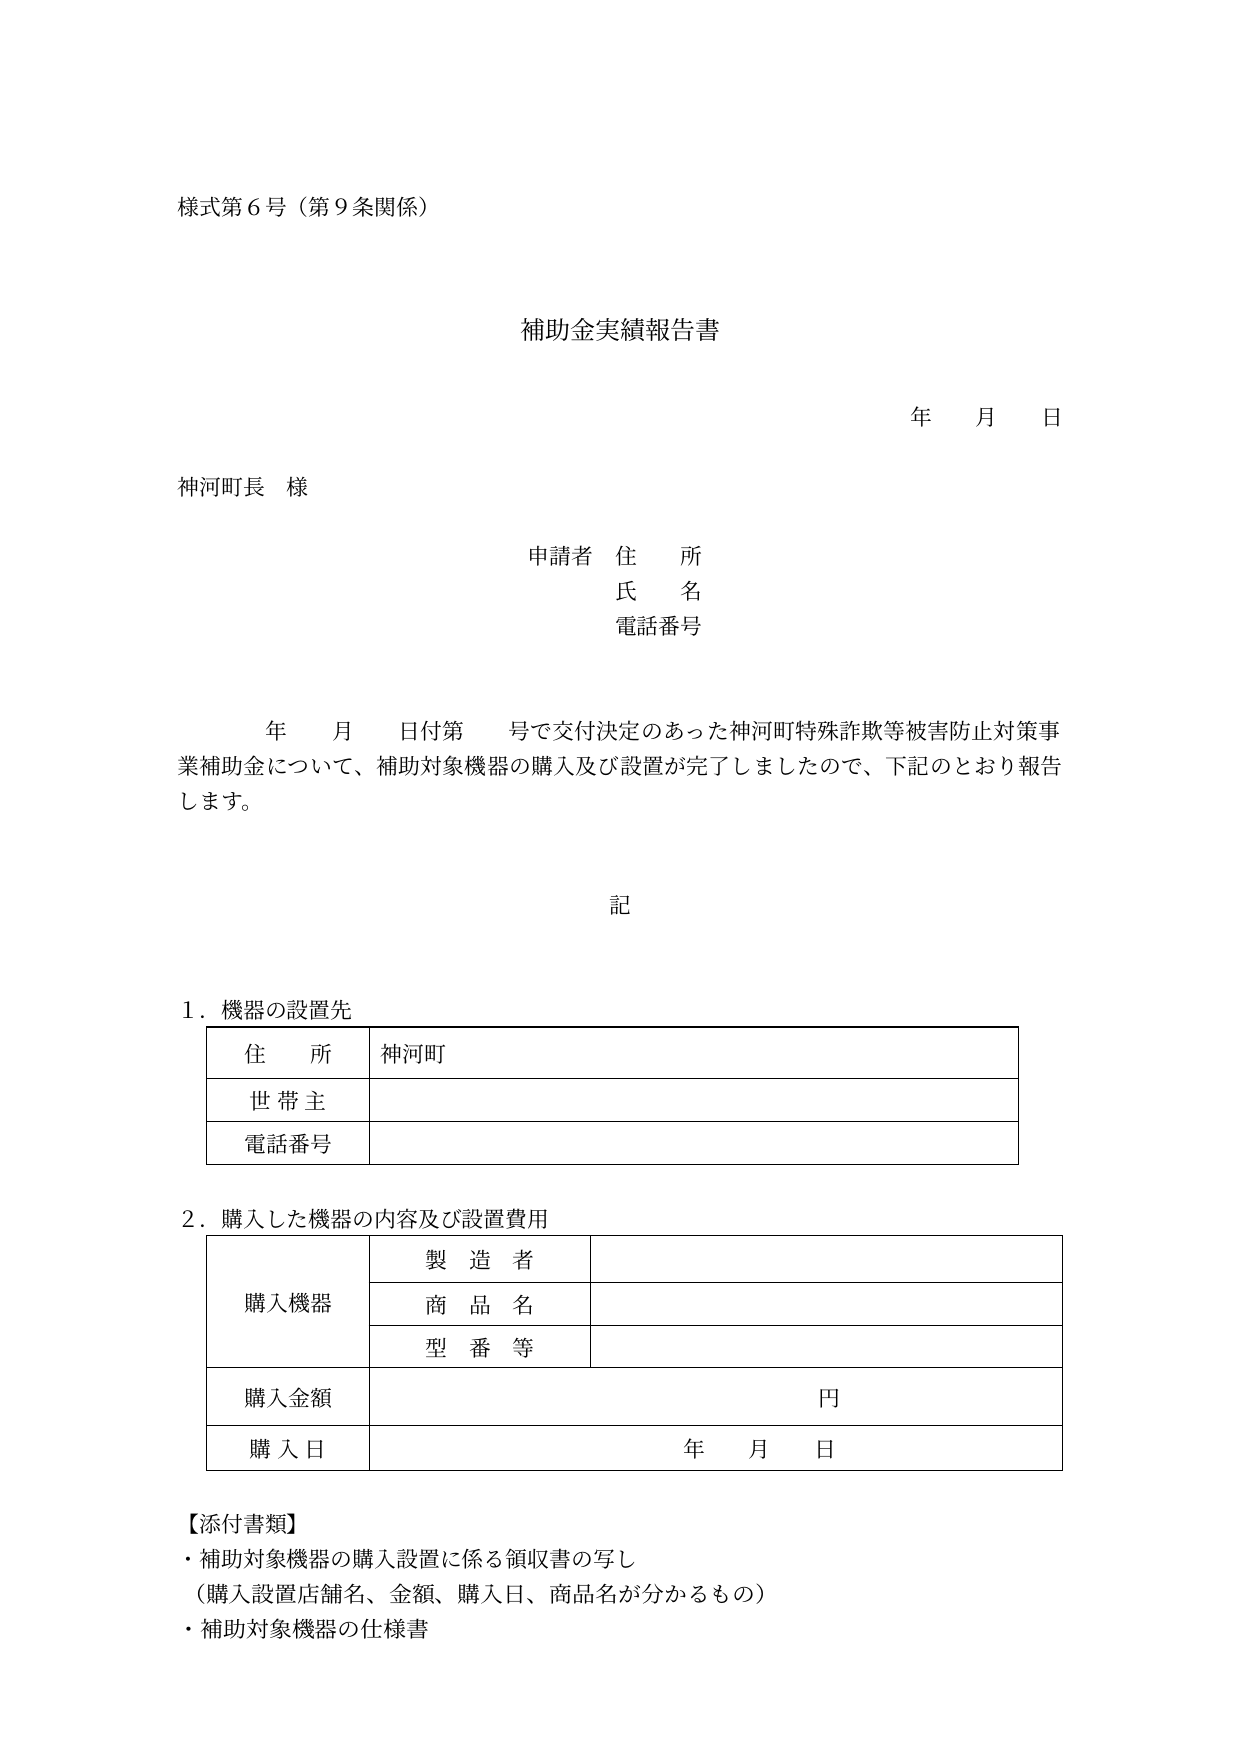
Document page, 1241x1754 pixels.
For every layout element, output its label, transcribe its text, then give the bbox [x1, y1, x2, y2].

text 電話番号 [177, 608, 1063, 643]
text 年 月 日付第 号で交付決定のあった神河町特殊詐欺等被害防止対策事業補助金について、補助対象機器の購入及び設置が完了しましたので、下記のとおり報告します。 [177, 712, 1063, 817]
text 様式第６号（第９条関係） [177, 189, 1063, 224]
text 年 月 日 [177, 398, 1063, 433]
table_cell 年 月 日 [370, 1426, 1062, 1470]
table_cell 円 [370, 1368, 1062, 1425]
text 申請者 住 所 [177, 538, 1063, 573]
text 【添付書類】 [177, 1506, 1063, 1541]
table_cell 電話番号 [207, 1122, 369, 1164]
table_cell 世 帯 主 [207, 1079, 369, 1121]
text ２．購入した機器の内容及び設置費用 [177, 1200, 1063, 1235]
text ・補助対象機器の仕様書 [177, 1611, 1063, 1646]
table_header 住 所 [207, 1028, 369, 1078]
table_cell [591, 1283, 1062, 1325]
table_cell [370, 1079, 1018, 1121]
subtitle 記 [177, 887, 1063, 922]
text １．機器の設置先 [177, 992, 1063, 1026]
text （購入設置店舗名、金額、購入日、商品名が分かるもの） [177, 1576, 1063, 1611]
table_cell 購 入 日 [207, 1426, 369, 1470]
table_header [591, 1236, 1062, 1282]
text ・補助対象機器の購入設置に係る領収書の写し [177, 1541, 1063, 1576]
table_header 購入機器 [207, 1236, 369, 1367]
table_cell [370, 1122, 1018, 1164]
table_cell 購入金額 [207, 1368, 369, 1425]
text 神河町長 様 [177, 468, 1063, 503]
text 氏 名 [177, 573, 1063, 608]
table_cell [591, 1326, 1062, 1367]
table_cell 商 品 名 [370, 1283, 590, 1325]
table_cell 型 番 等 [370, 1326, 590, 1367]
table_header 製 造 者 [370, 1236, 590, 1282]
table_header 神河町 [370, 1028, 1018, 1078]
text 補助金実績報告書 [177, 294, 1063, 363]
